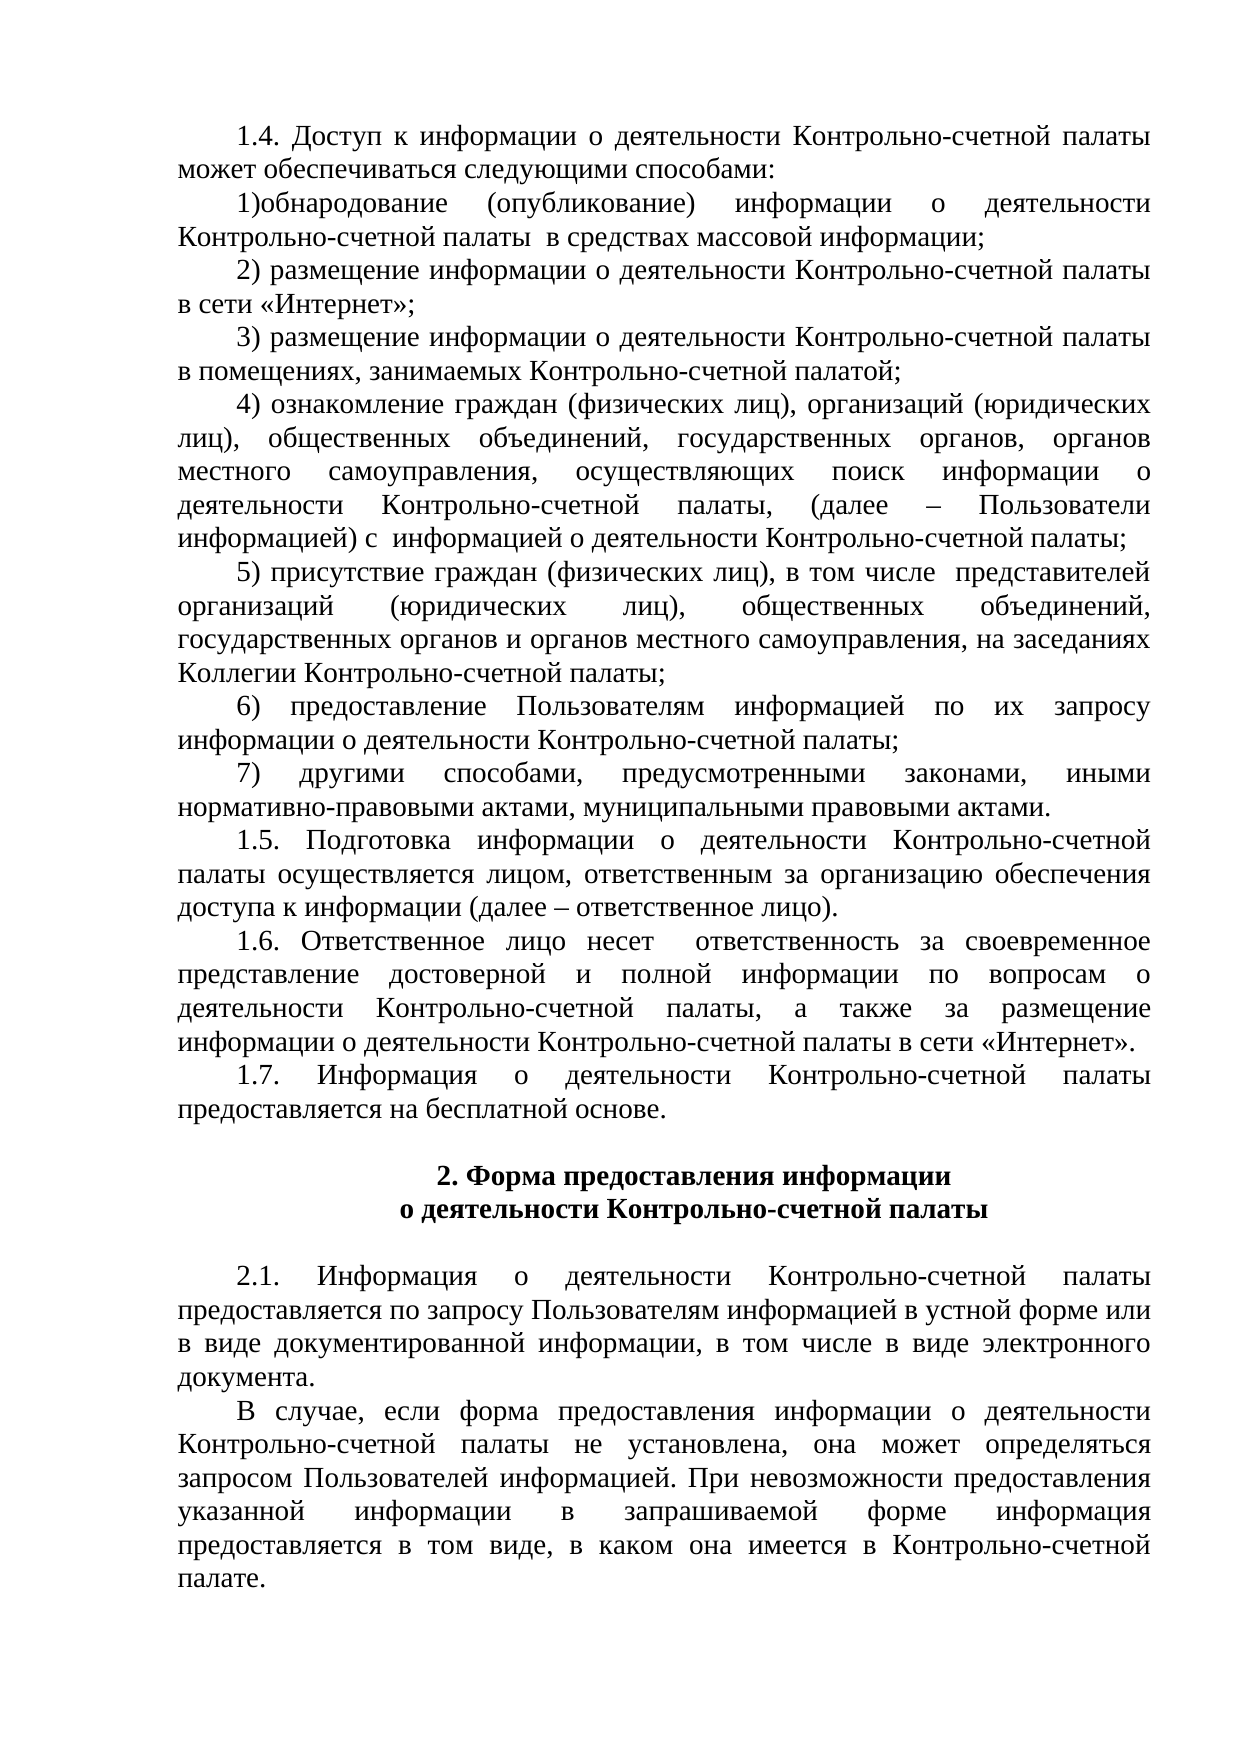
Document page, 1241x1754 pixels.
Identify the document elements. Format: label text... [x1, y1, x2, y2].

text 1.6. Ответственное лицо несет ответственность за своевременное представление достоверной и полной информации по вопросам о деятельности Контрольно-счетной палаты, а также за размещение информации о деятельности Контрольно-счетной палаты в сети «Интернет». [177, 923, 1152, 1057]
text 7) другими способами, предусмотренными законами, иными нормативно-правовыми актами, муниципальными правовыми актами. [177, 755, 1152, 822]
text 1.5. Подготовка информации о деятельности Контрольно-счетной палаты осуществляется лицом, ответственным за организацию обеспечения доступа к информации (далее – ответственное лицо). [177, 822, 1152, 923]
text 2. Форма предоставления информации [177, 1158, 1152, 1191]
text 3) размещение информации о деятельности Контрольно-счетной палаты в помещениях, занимаемых Контрольно-счетной палатой; [177, 319, 1152, 386]
text 2) размещение информации о деятельности Контрольно-счетной палаты в сети «Интернет»; [177, 252, 1152, 319]
text 4) ознакомление граждан (физических лиц), организаций (юридических лиц), общественных объединений, государственных органов, органов местного самоуправления, осуществляющих поиск информации о деятельности Контрольно-счетной палаты, (далее – Пользователи информацией) с информацией о деятельности Контрольно-счетной палаты; [177, 386, 1152, 554]
text о деятельности Контрольно-счетной палаты [177, 1191, 1152, 1225]
text В случае, если форма предоставления информации о деятельности Контрольно-счетной палаты не установлена, она может определяться запросом Пользователей информацией. При невозможности предоставления указанной информации в запрашиваемой форме информация предоставляется в том виде, в каком она имеется в Контрольно-счетной палате. [177, 1393, 1152, 1594]
text 2.1. Информация о деятельности Контрольно-счетной палаты предоставляется по запросу Пользователям информацией в устной форме или в виде документированной информации, в том числе в виде электронного документа. [177, 1258, 1152, 1393]
text 1)обнародование (опубликование) информации о деятельности Контрольно-счетной палаты в средствах массовой информации; [177, 185, 1152, 252]
text 5) присутствие граждан (физических лиц), в том числе представителей организаций (юридических лиц), общественных объединений, государственных органов и органов местного самоуправления, на заседаниях Коллегии Контрольно-счетной палаты; [177, 554, 1152, 688]
text 1.4. Доступ к информации о деятельности Контрольно-счетной палаты может обеспечиваться следующими способами: [177, 118, 1152, 185]
text 6) предоставление Пользователям информацией по их запросу информации о деятельности Контрольно-счетной палаты; [177, 688, 1152, 755]
text 1.7. Информация о деятельности Контрольно-счетной палаты предоставляется на бесплатной основе. [177, 1057, 1152, 1124]
